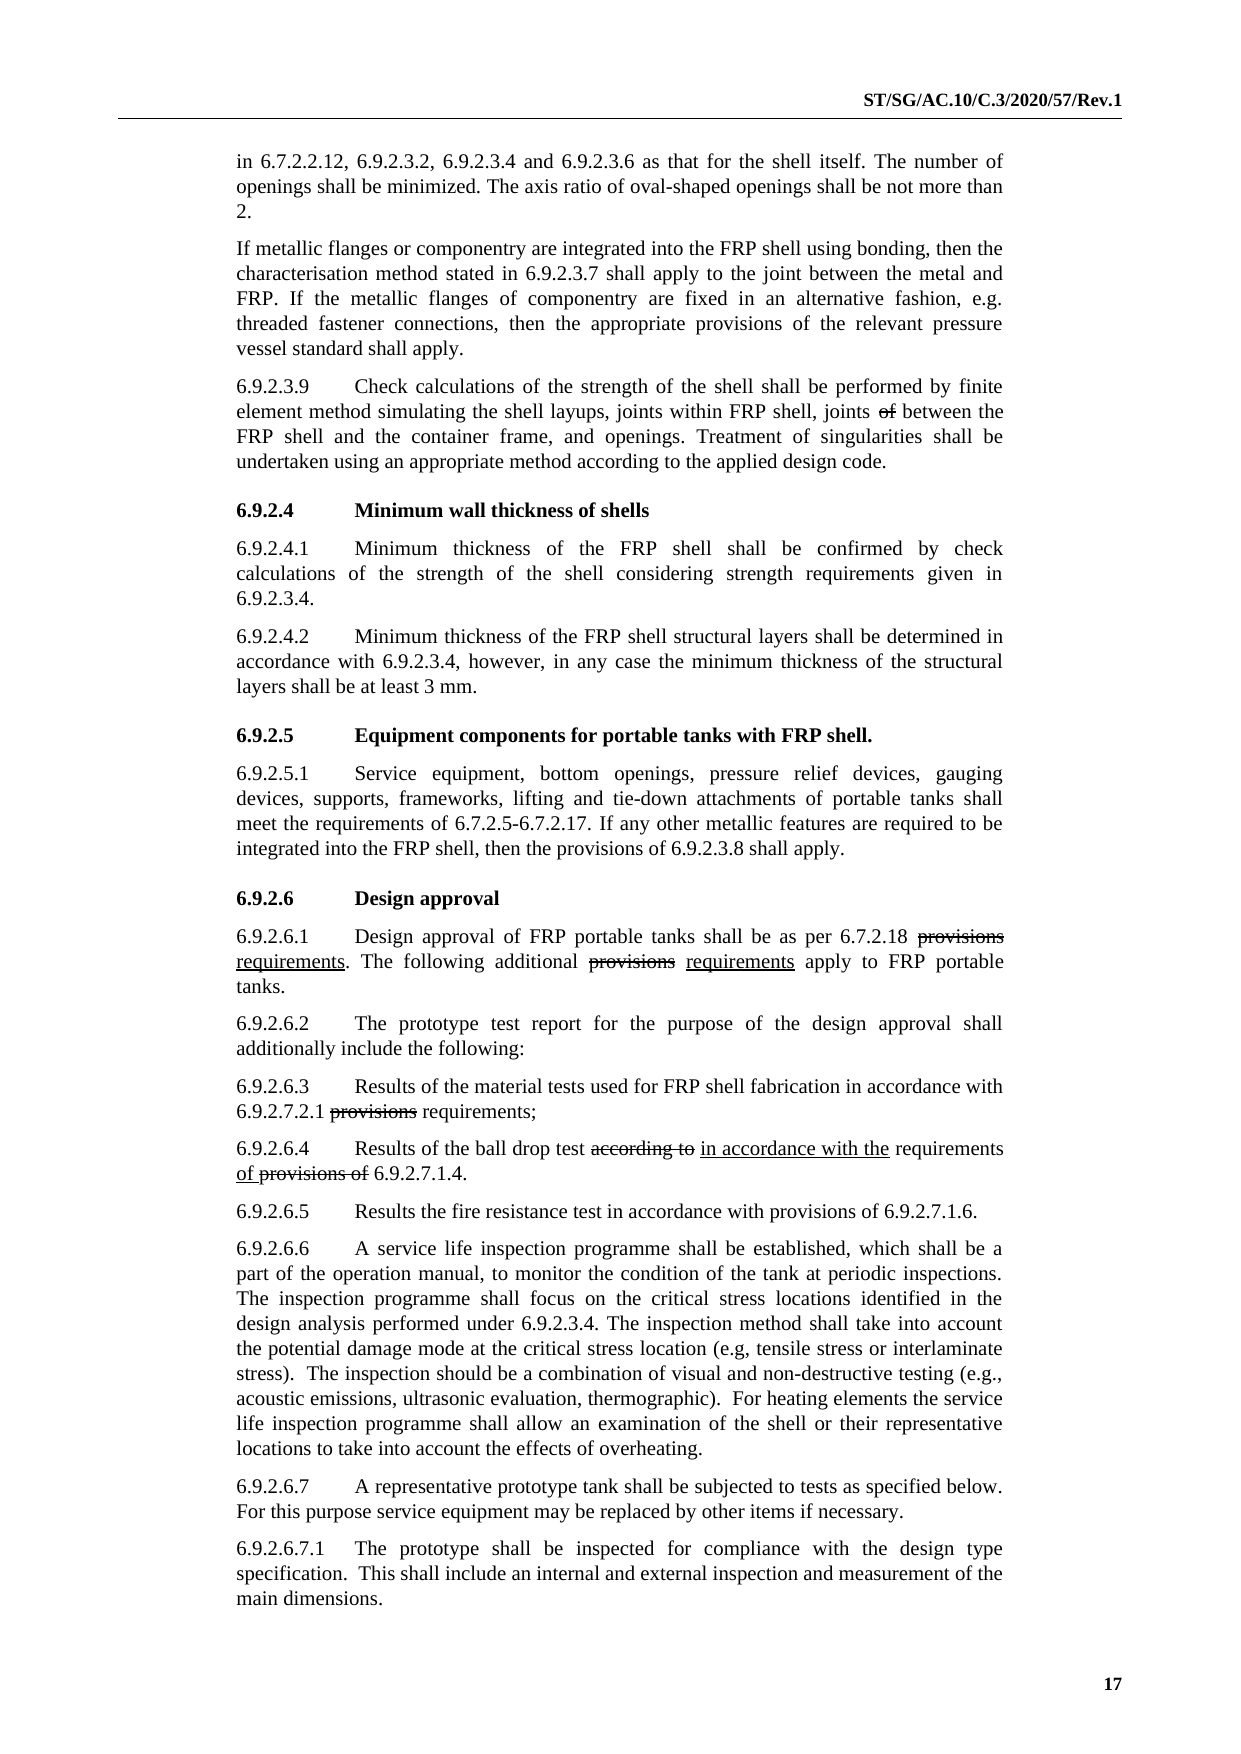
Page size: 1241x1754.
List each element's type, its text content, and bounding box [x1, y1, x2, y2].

text 6.9.2.6.3 Results of the material tests used for FRP shell fabrication in accordance with 6.9.2.7.2.1 provisions requirements; [236, 1073, 1004, 1123]
text 6.9.2.4.2 Minimum thickness of the FRP shell structural layers shall be determined in accordance with 6.9.2.3.4, however, in any case the minimum thickness of the structural layers shall be at least 3 mm. [236, 623, 1004, 698]
text 6.9.2.4 Minimum wall thickness of shells [118, 498, 1004, 523]
text 6.9.2.3.9 Check calculations of the strength of the shell shall be performed by finite element method simulating the shell layups, joints within FRP shell, joints of between the FRP shell and the container frame, and openings. Treatment of singularities shall be undertaken using an appropriate method according to the applied design code. [236, 373, 1004, 473]
text 6.9.2.6.7 A representative prototype tank shall be subjected to tests as specified below. For this purpose service equipment may be replaced by other items if necessary. [236, 1473, 1004, 1523]
text 6.9.2.4.1 Minimum thickness of the FRP shell shall be confirmed by check calculations of the strength of the shell considering strength requirements given in 6.9.2.3.4. [236, 535, 1004, 610]
text 6.9.2.6.6 A service life inspection programme shall be established, which shall be a part of the operation manual, to monitor the condition of the tank at periodic inspections. The inspection programme shall focus on the critical stress locations identified in the design analysis performed under 6.9.2.3.4. The inspection method shall take into account the potential damage mode at the critical stress location (e.g, tensile stress or interlaminate stress). The inspection should be a combination of visual and non-destructive testing (e.g., acoustic emissions, ultrasonic evaluation, thermographic). For heating elements the service life inspection programme shall allow an examination of the shell or their representative locations to take into account the effects of overheating. [236, 1235, 1004, 1460]
text 6.9.2.5 Equipment components for portable tanks with FRP shell. [118, 723, 1004, 748]
text 6.9.2.5.1 Service equipment, bottom openings, pressure relief devices, gauging devices, supports, frameworks, lifting and tie-down attachments of portable tanks shall meet the requirements of 6.7.2.5-6.7.2.17. If any other metallic features are required to be integrated into the FRP shell, then the provisions of 6.9.2.3.8 shall apply. [236, 760, 1004, 860]
text 6.9.2.6.5 Results the fire resistance test in accordance with provisions of 6.9.2.7.1.6. [236, 1198, 1004, 1223]
text 6.9.2.6.1 Design approval of FRP portable tanks shall be as per 6.7.2.18 provisions requirements. The following additional provisions requirements apply to FRP portable tanks. [236, 923, 1004, 998]
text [236, 148, 1004, 223]
text 6.9.2.6.4 Results of the ball drop test according to in accordance with the requirements of provisions of 6.9.2.7.1.4. [236, 1135, 1004, 1185]
text 6.9.2.6.2 The prototype test report for the purpose of the design approval shall additionally include the following: [236, 1010, 1004, 1060]
text 6.9.2.6 Design approval [118, 885, 1004, 910]
text If metallic flanges or componentry are integrated into the FRP shell using bonding, then the characterisation method stated in 6.9.2.3.7 shall apply to the joint between the metal and FRP. If the metallic flanges of componentry are fixed in an alternative fashion, e.g. threaded fastener connections, then the appropriate provisions of the relevant pressure vessel standard shall apply. [236, 235, 1004, 360]
text 6.9.2.6.7.1 The prototype shall be inspected for compliance with the design type specification. This shall include an internal and external inspection and measurement of the main dimensions. [236, 1535, 1004, 1610]
